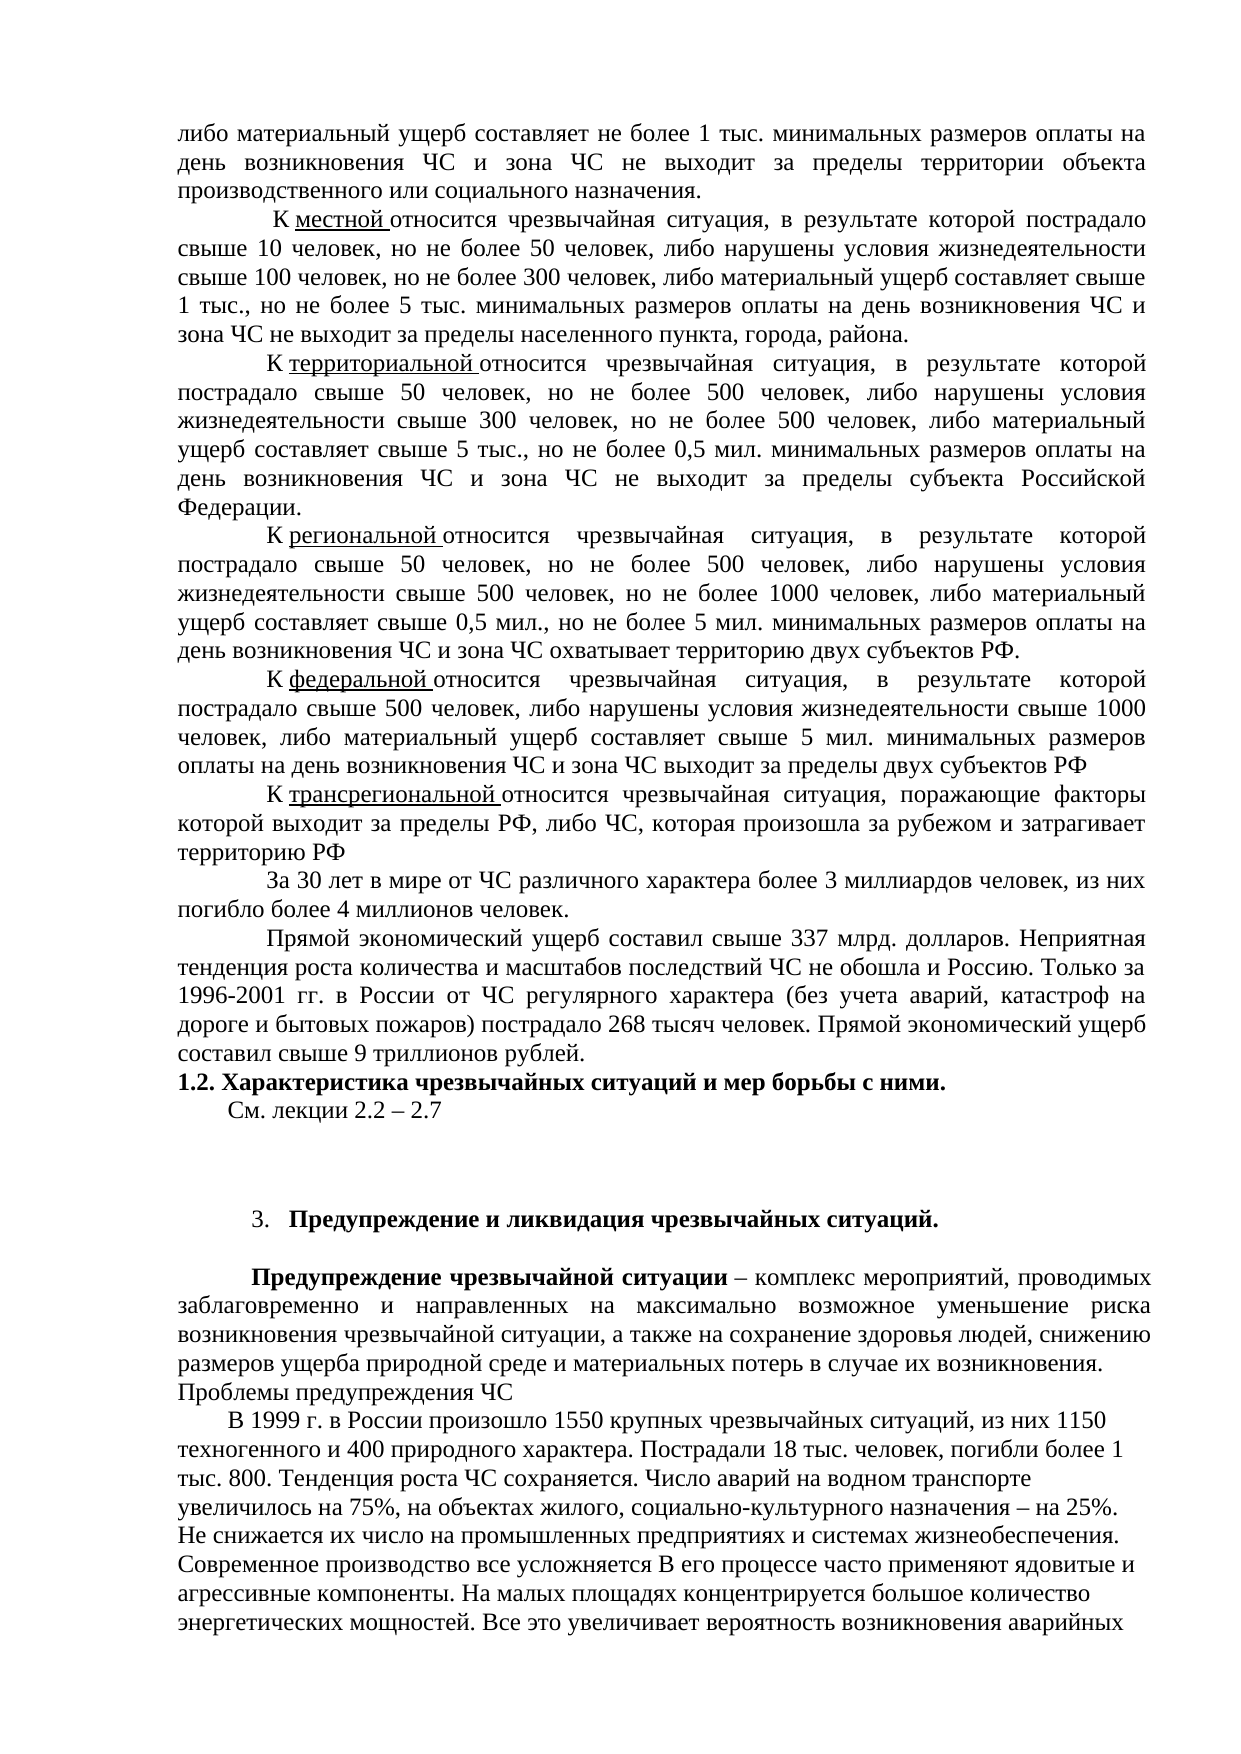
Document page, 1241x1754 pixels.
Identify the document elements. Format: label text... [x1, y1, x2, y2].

text См. лекции 2.2 – 2.7 [177, 1096, 1152, 1124]
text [177, 1405, 1152, 1635]
text К трансрегиональной относится чрезвычайная ситуация, поражающие факторы которой выходит за пределы РФ, либо ЧС, которая произошла за рубежом и затрагивает территорию РФ [177, 779, 1147, 866]
text Прямой экономический ущерб составил свыше 337 млрд. долларов. Неприятная тенденция роста количества и масштабов последствий ЧС не обошла и Россию. Только за 1996-2001 гг. в России от ЧС регулярного характера (без учета аварий, катастроф на дороге и бытовых пожаров) пострадало 268 тысяч человек. Прямой экономический ущерб составил свыше 9 триллионов рублей. [177, 923, 1147, 1067]
list Предупреждение и ликвидация чрезвычайных ситуаций. [251, 1204, 1152, 1232]
text 1.2. Характеристика чрезвычайных ситуаций и мер борьбы с ними. [177, 1067, 1152, 1096]
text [177, 118, 1147, 204]
text К территориальной относится чрезвычайная ситуация, в результате которой пострадало свыше 50 человек, но не более 500 человек, либо нарушены условия жизнедеятельности свыше 300 человек, но не более 500 человек, либо материальный ущерб составляет свыше 5 тыс., но не более 0,5 мил. минимальных размеров оплаты на день возникновения ЧС и зона ЧС не выходит за пределы субъекта Российской Федерации. [177, 348, 1147, 521]
text К федеральной относится чрезвычайная ситуация, в результате которой пострадало свыше 500 человек, либо нарушены условия жизнедеятельности свыше 1000 человек, либо материальный ущерб составляет свыше 5 мил. минимальных размеров оплаты на день возникновения ЧС и зона ЧС выходит за пределы двух субъектов РФ [177, 664, 1147, 779]
text К региональной относится чрезвычайная ситуация, в результате которой пострадало свыше 50 человек, но не более 500 человек, либо нарушены условия жизнедеятельности свыше 500 человек, но не более 1000 человек, либо материальный ущерб составляет свыше 0,5 мил., но не более 5 мил. минимальных размеров оплаты на день возникновения ЧС и зона ЧС охватывает территорию двух субъектов РФ. [177, 521, 1147, 664]
text К местной относится чрезвычайная ситуация, в результате которой пострадало свыше 10 человек, но не более 50 человек, либо нарушены условия жизнедеятельности свыше 100 человек, но не более 300 человек, либо материальный ущерб составляет свыше 1 тыс., но не более 5 тыс. минимальных размеров оплаты на день возникновения ЧС и зона ЧС не выходит за пределы населенного пункта, города, района. [177, 204, 1147, 348]
text За 30 лет в мире от ЧС различного характера более 3 миллиардов человек, из них погибло более 4 миллионов человек. [177, 866, 1147, 923]
text Проблемы предупреждения ЧС [177, 1377, 1152, 1405]
text Предупреждение чрезвычайной ситуации – комплекс мероприятий, проводимых заблаговременно и направленных на максимально возможное уменьшение риска возникновения чрезвычайной ситуации, а также на сохранение здоровья людей, снижению размеров ущерба природной среде и материальных потерь в случае их возникновения. [177, 1262, 1152, 1377]
